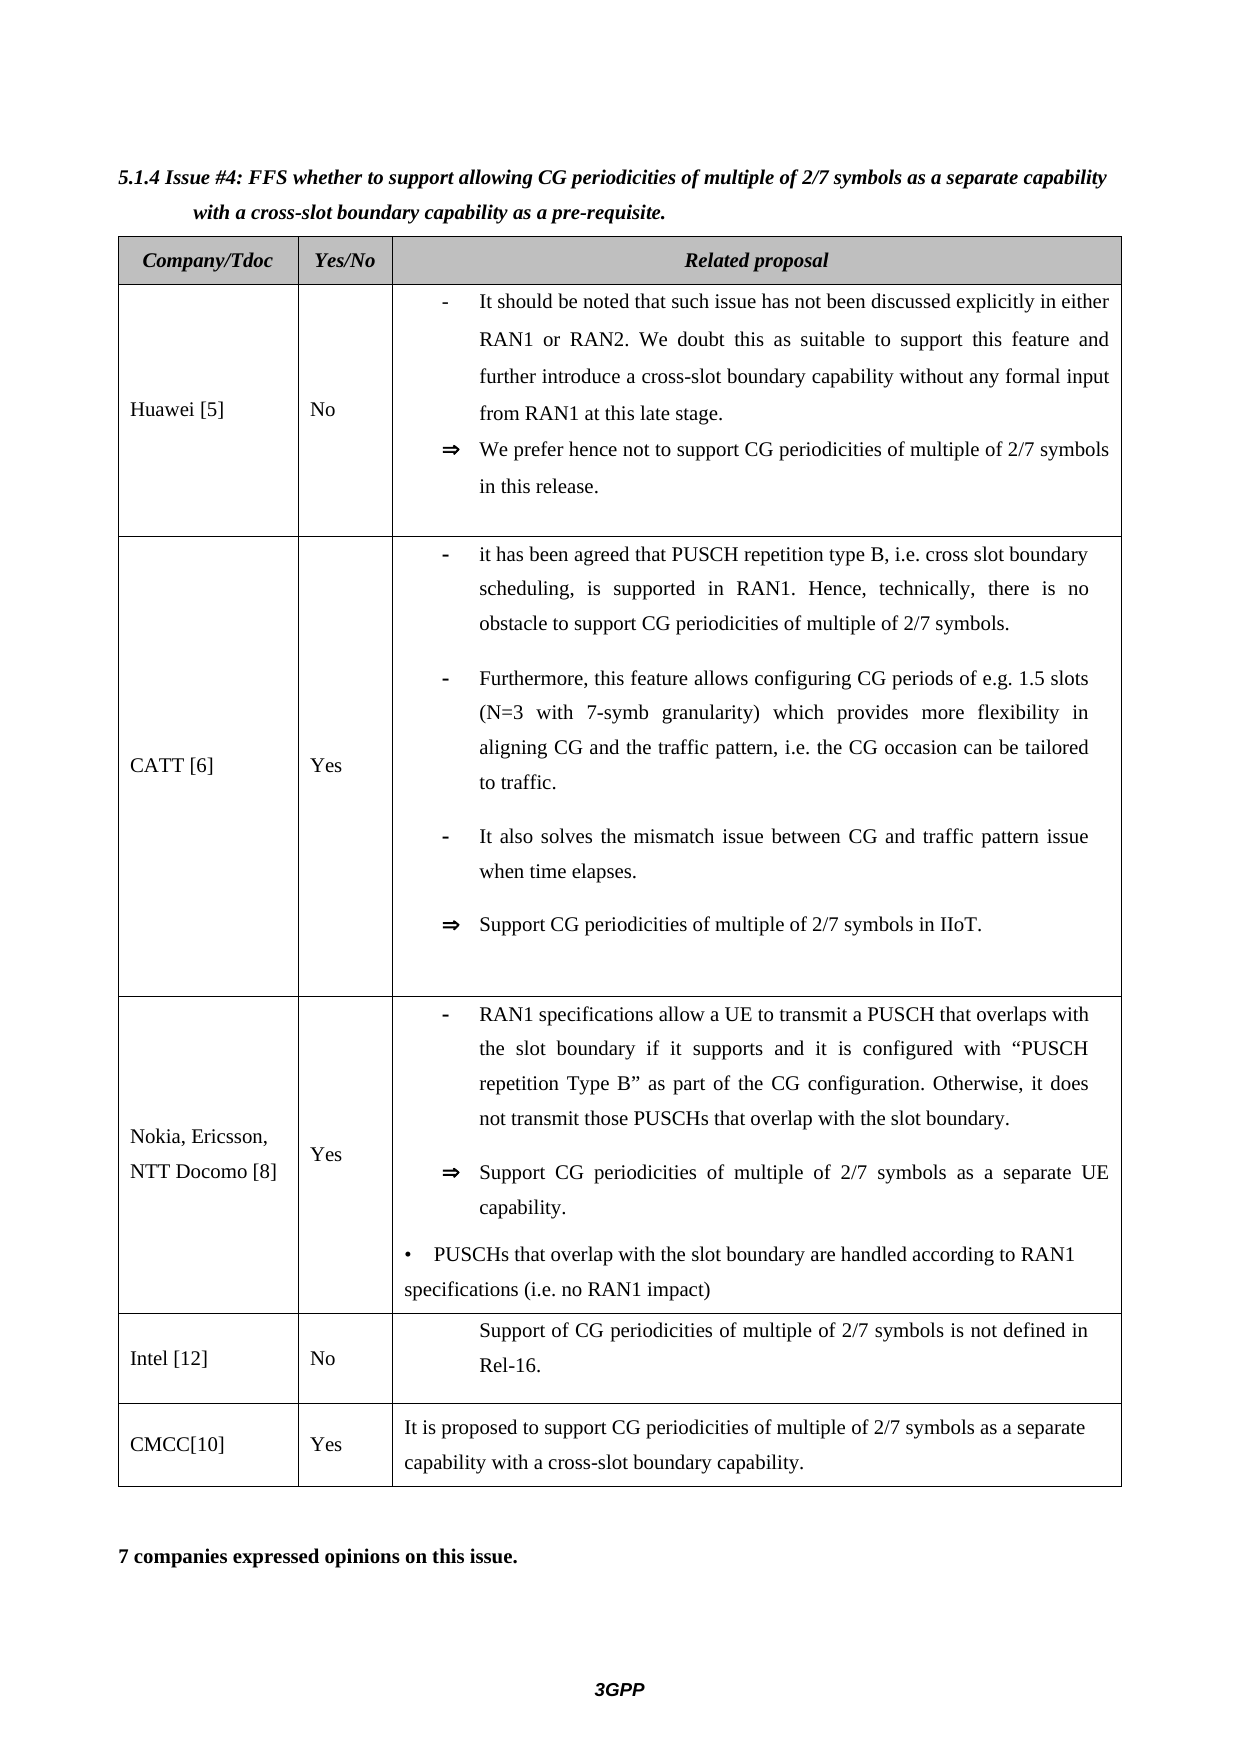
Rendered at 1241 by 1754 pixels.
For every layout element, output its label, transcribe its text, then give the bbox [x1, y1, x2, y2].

table_cell Nokia, Ericsson, NTT Docomo [8] [119, 997, 298, 1313]
text 7 companies expressed opinions on this issue. [118, 1540, 1122, 1573]
table_cell No [299, 285, 392, 536]
table_cell Support of CG periodicities of multiple of 2/7 symbols is not defined in Rel-16. [393, 1314, 1121, 1403]
table_cell Huawei [5] [119, 285, 298, 536]
subtitle 5.1.4 Issue #4: FFS whether to support allowing CG periodicities of multiple of 2/7 symbols as a separate capability with a cross-slot boundary capability as a pre-requisite. [118, 160, 1122, 228]
table_cell CATT [6] [119, 537, 298, 996]
table_cell CMCC[10] [119, 1404, 298, 1486]
table_cell it has been agreed that PUSCH repetition type B, i.e. cross slot boundary scheduling, is supported in RAN1. Hence, technically, there is no obstacle to support CG periodicities of multiple of 2/7 symbols. Furthermore, this feature allows configuring CG periods of e.g. 1.5 slots (N=3 with 7-symb granularity) which provides more flexibility in aligning CG and the traffic pattern, i.e. the CG occasion can be tailored to traffic. It also solves the mismatch issue between CG and traffic pattern issue when time elapses. Support CG periodicities of multiple of 2/7 symbols in IIoT. [393, 537, 1121, 996]
table_cell It should be noted that such issue has not been discussed explicitly in either RAN1 or RAN2. We doubt this as suitable to support this feature and further introduce a cross-slot boundary capability without any formal input from RAN1 at this late stage. We prefer hence not to support CG periodicities of multiple of 2/7 symbols in this release. [393, 285, 1121, 536]
table_header Company/Tdoc [119, 237, 298, 284]
table_cell No [299, 1314, 392, 1403]
table_cell RAN1 specifications allow a UE to transmit a PUSCH that overlaps with the slot boundary if it supports and it is configured with “PUSCH repetition Type B” as part of the CG configuration. Otherwise, it does not transmit those PUSCHs that overlap with the slot boundary. Support CG periodicities of multiple of 2/7 symbols as a separate UE capability. • PUSCHs that overlap with the slot boundary are handled according to RAN1 specifications (i.e. no RAN1 impact) [393, 997, 1121, 1313]
table_cell Intel [12] [119, 1314, 298, 1403]
table_cell It is proposed to support CG periodicities of multiple of 2/7 symbols as a separate capability with a cross-slot boundary capability. [393, 1404, 1121, 1486]
table_cell Yes [299, 1404, 392, 1486]
table_cell Yes [299, 537, 392, 996]
table_header Related proposal [393, 237, 1121, 284]
table_cell Yes [299, 997, 392, 1313]
table_header Yes/No [299, 237, 392, 284]
